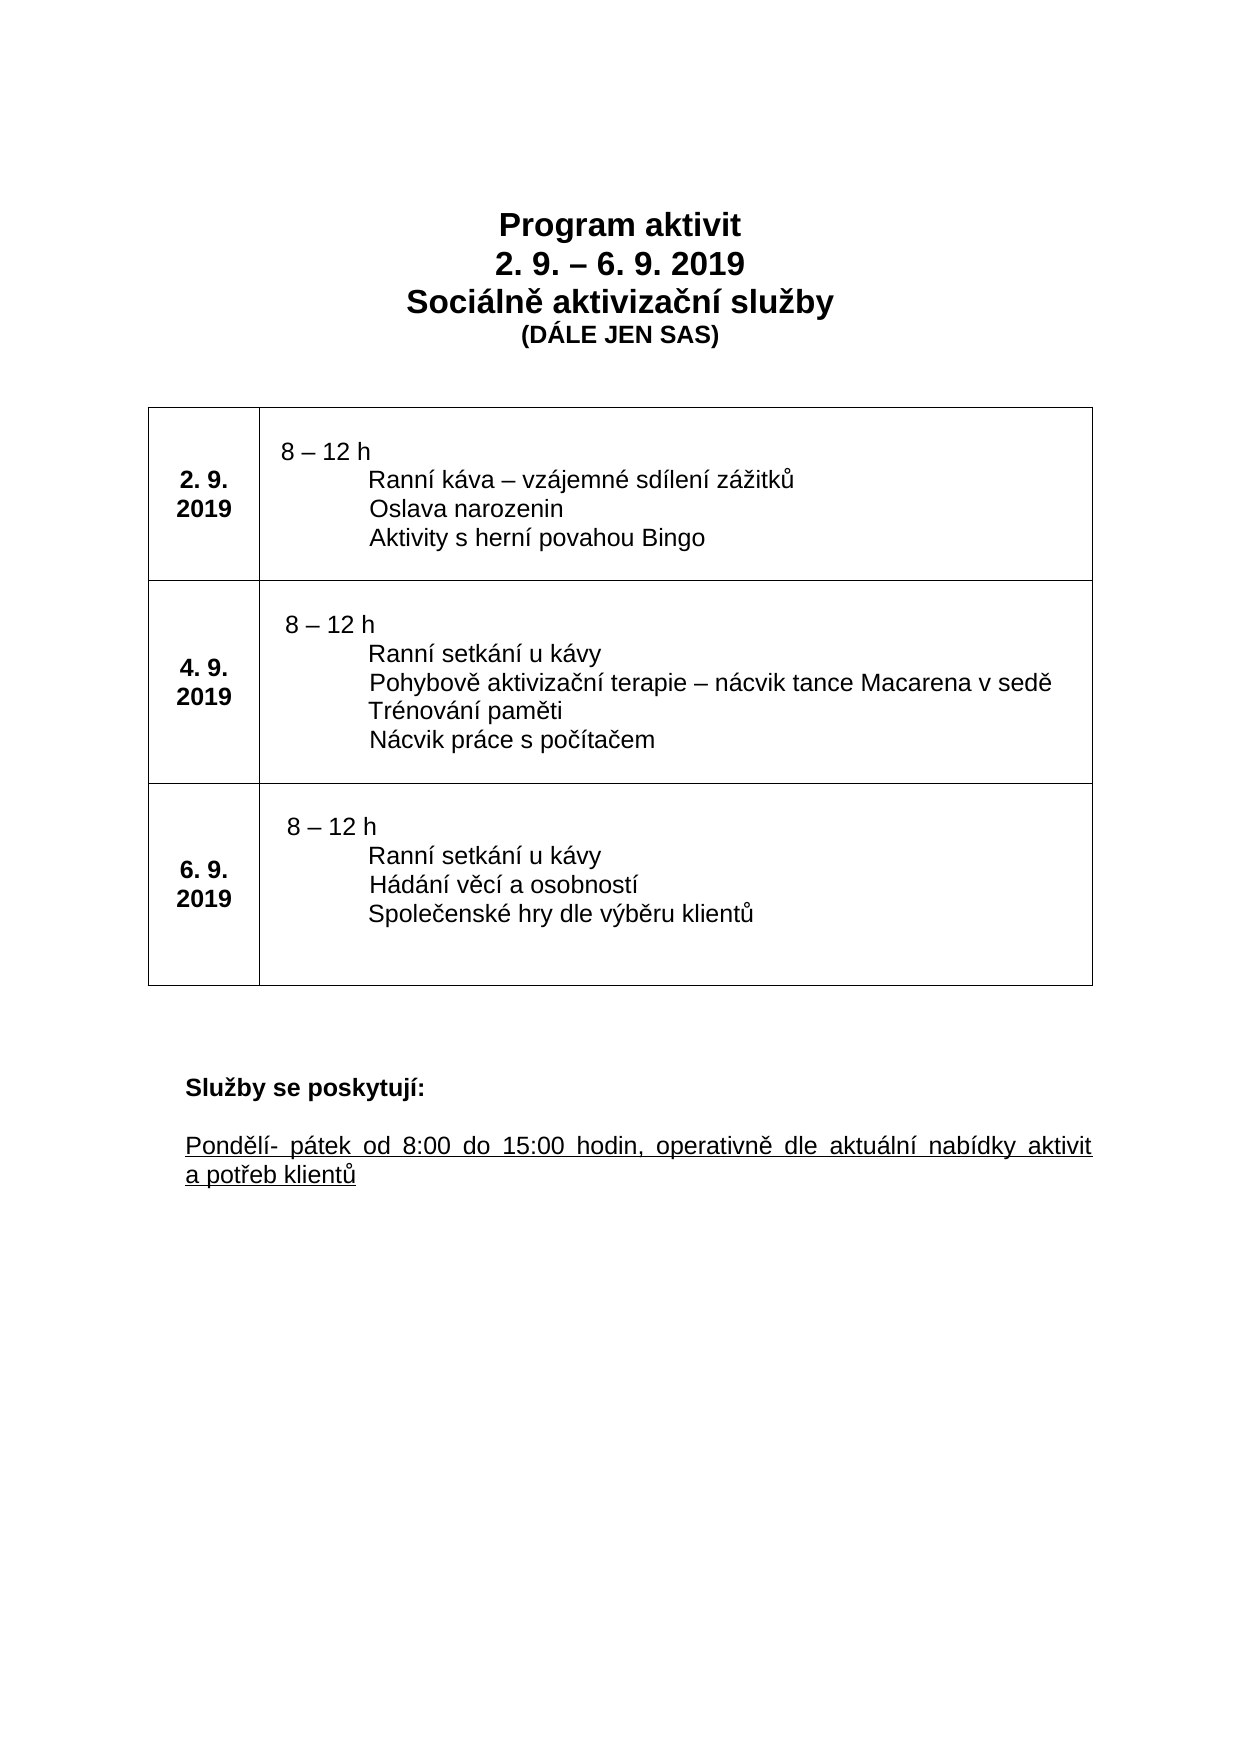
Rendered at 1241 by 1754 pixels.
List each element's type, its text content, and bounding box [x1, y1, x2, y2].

table_cell 8 – 12 h Ranní setkání u kávy Hádání věcí a osobností Společenské hry dle výběru klientů [260, 784, 1092, 985]
text Program aktivit [148, 205, 1093, 243]
table_cell 4. 9. 2019 [149, 581, 259, 782]
text Pondělí- pátek od 8:00 do 15:00 hodin, operativně dle aktuální nabídky aktivit a potřeb klientů [185, 1157, 1093, 1188]
table_header 8 – 12 h Ranní káva – vzájemné sdílení zážitků Oslava narozenin Aktivity s herní povahou Bingo [260, 408, 1092, 580]
table_cell 6. 9. 2019 [149, 784, 259, 985]
text Pondělí- pátek od 8:00 do 15:00 hodin, operativně dle aktuální nabídky aktivit a potřeb klientů [185, 1131, 1093, 1156]
table_cell 8 – 12 h Ranní setkání u kávy Pohybově aktivizační terapie – nácvik tance Macarena v sedě Trénování paměti Nácvik práce s počítačem [260, 581, 1092, 782]
text Sociálně aktivizační služby [148, 282, 1093, 320]
text 2. 9. – 6. 9. 2019 [148, 243, 1093, 282]
text (DÁLE JEN SAS) [148, 320, 1093, 349]
table_header 2. 9. 2019 [149, 408, 259, 580]
text Služby se poskytují: [185, 1073, 1093, 1102]
